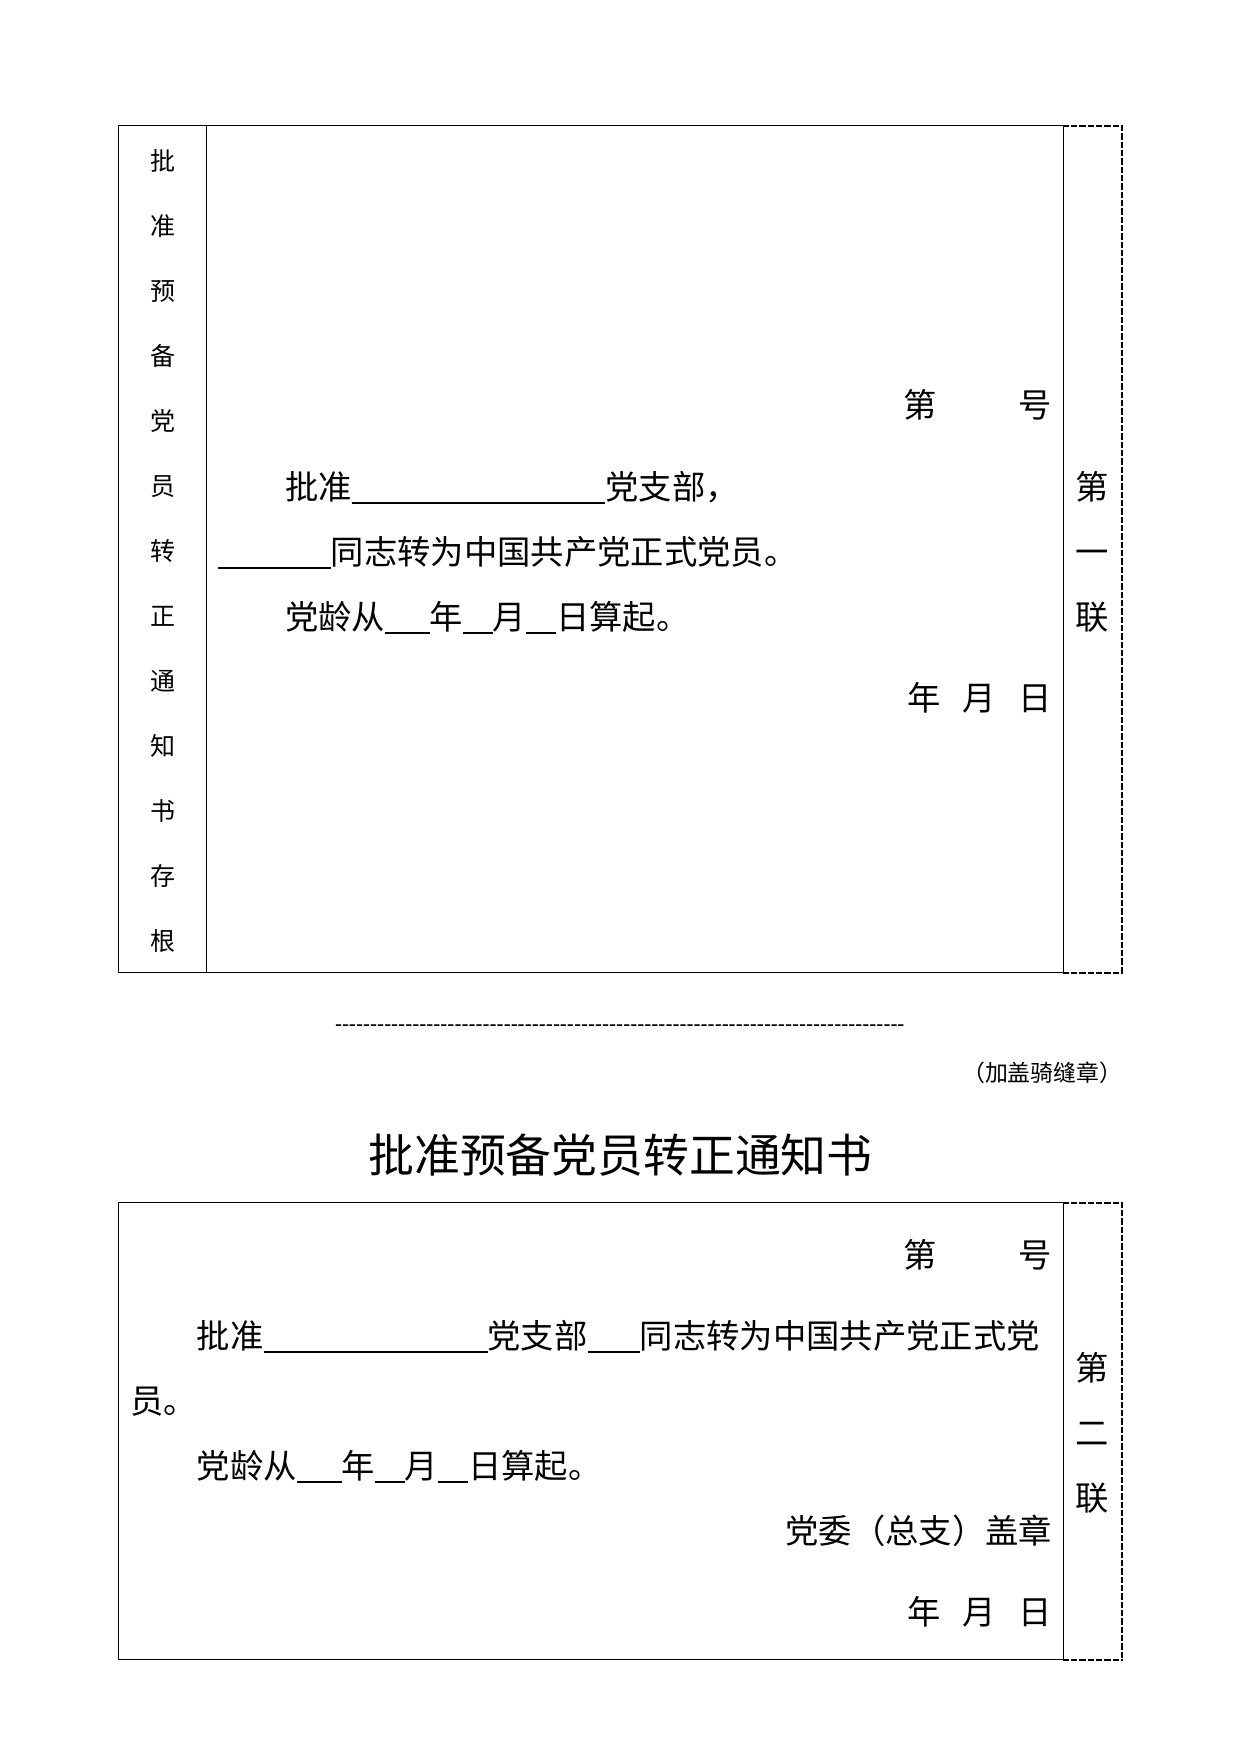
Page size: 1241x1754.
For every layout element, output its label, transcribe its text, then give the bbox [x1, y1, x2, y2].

table_header 第 号 批准 党支部， 同志转为中国共产党正式党员。 党龄从 年 月 日算起。 年 月 日 [207, 126, 1063, 972]
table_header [119, 1203, 1063, 1659]
text --------------------------------------------------------------------------------- [118, 1007, 1122, 1039]
text （加盖骑缝章） [118, 1039, 1122, 1104]
table_header 第 一 联 [1064, 125, 1122, 972]
text 批准预备党员转正通知书 [118, 1104, 1122, 1202]
table_header 第 二 联 [1064, 1202, 1122, 1659]
table_header 批 准 预 备 党 员 转 正 通 知 书 存 根 [119, 126, 206, 972]
